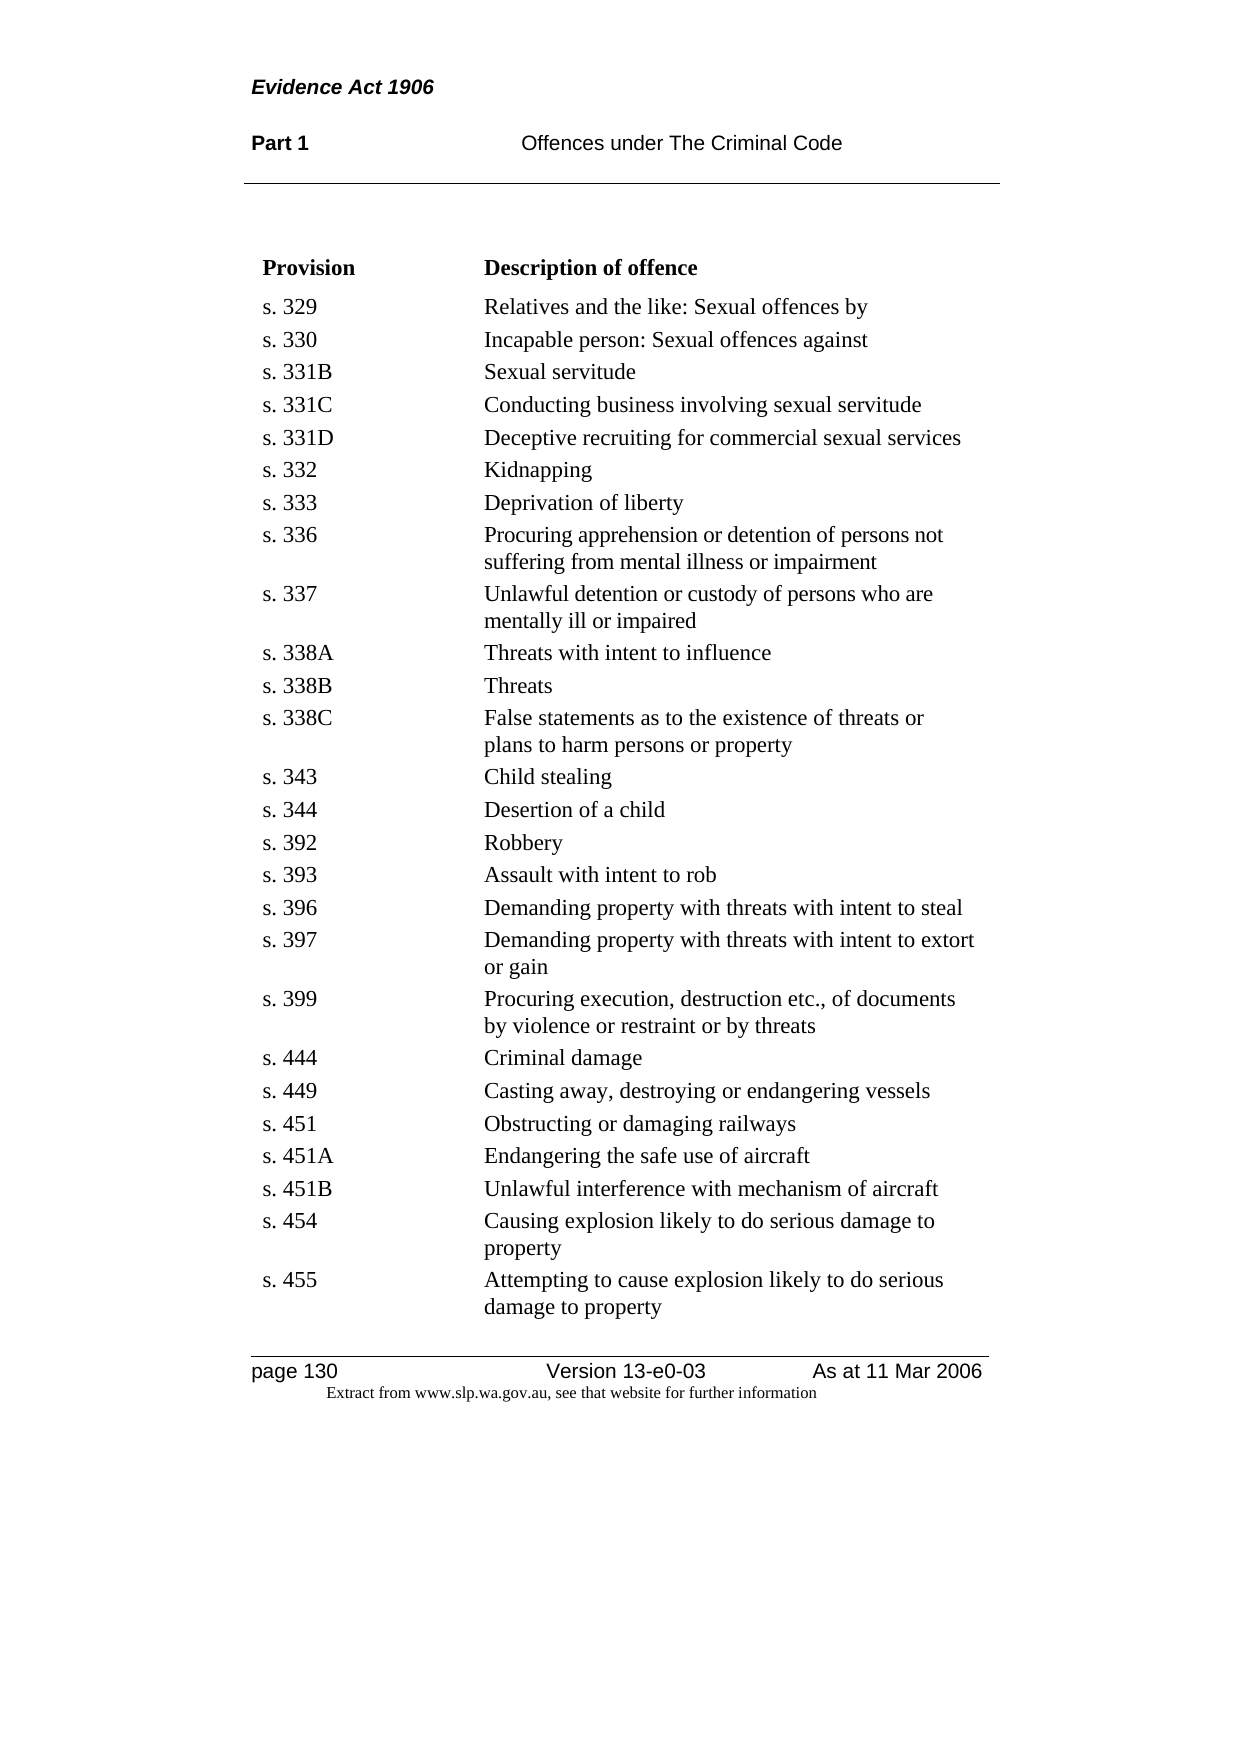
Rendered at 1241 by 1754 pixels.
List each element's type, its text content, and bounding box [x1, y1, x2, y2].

table_cell s. 451 [251, 1103, 473, 1136]
table_cell Threats [473, 666, 989, 698]
table_cell s. 336 [251, 515, 473, 574]
table_cell Desertion of a child [473, 790, 989, 822]
table_cell s. 338A [251, 633, 473, 666]
table_cell Kidnapping [473, 450, 989, 482]
table_cell Robbery [473, 823, 989, 855]
table_cell s. 329 [251, 287, 473, 319]
table_cell s. 455 [251, 1260, 473, 1319]
table_cell Casting away, destroying or endangering vessels [473, 1071, 989, 1103]
table_cell s. 331D [251, 417, 473, 450]
table_cell Assault with intent to rob [473, 855, 989, 888]
table_cell Threats with intent to influence [473, 633, 989, 666]
table_cell Demanding property with threats with intent to extort or gain [473, 920, 989, 979]
table_cell s. 333 [251, 483, 473, 515]
table_cell s. 331B [251, 352, 473, 385]
table_cell s. 397 [251, 920, 473, 979]
table_cell s. 344 [251, 790, 473, 822]
table_cell Causing explosion likely to do serious damage to property [473, 1201, 989, 1260]
table_cell Incapable person: Sexual offences against [473, 320, 989, 352]
table_cell Endangering the safe use of aircraft [473, 1136, 989, 1168]
table_cell s. 338C [251, 698, 473, 757]
table_cell s. 393 [251, 855, 473, 888]
table_header Provision [251, 248, 473, 287]
table_cell s. 338B [251, 666, 473, 698]
table_cell s. 330 [251, 320, 473, 352]
table_cell s. 449 [251, 1071, 473, 1103]
table_cell Attempting to cause explosion likely to do serious damage to property [473, 1260, 989, 1319]
table_cell s. 454 [251, 1201, 473, 1260]
table_cell s. 399 [251, 979, 473, 1038]
table_cell Obstructing or damaging railways [473, 1103, 989, 1136]
table_cell s. 451B [251, 1169, 473, 1201]
table_cell s. 396 [251, 888, 473, 920]
table_cell Deprivation of liberty [473, 483, 989, 515]
table_cell False statements as to the existence of threats or plans to harm persons or property [473, 698, 989, 757]
table_cell Sexual servitude [473, 352, 989, 385]
table_cell s. 392 [251, 823, 473, 855]
table_cell Deceptive recruiting for commercial sexual services [473, 417, 989, 450]
table_cell s. 343 [251, 757, 473, 790]
table_cell s. 444 [251, 1038, 473, 1071]
table_cell s. 451A [251, 1136, 473, 1168]
table_cell Criminal damage [473, 1038, 989, 1071]
table_cell s. 331C [251, 385, 473, 417]
table_cell Relatives and the like: Sexual offences by [473, 287, 989, 319]
table_cell Unlawful interference with mechanism of aircraft [473, 1169, 989, 1201]
table_cell Unlawful detention or custody of persons who are mentally ill or impaired [473, 574, 989, 633]
table_cell Demanding property with threats with intent to steal [473, 888, 989, 920]
table_cell Procuring execution, destruction etc., of documents by violence or restraint or by threats [473, 979, 989, 1038]
table_cell Procuring apprehension or detention of persons not suffering from mental illness or impairment [473, 515, 989, 574]
table_cell s. 337 [251, 574, 473, 633]
table_header Description of offence [473, 248, 989, 287]
table_cell Conducting business involving sexual servitude [473, 385, 989, 417]
table_cell Child stealing [473, 757, 989, 790]
table_cell s. 332 [251, 450, 473, 482]
